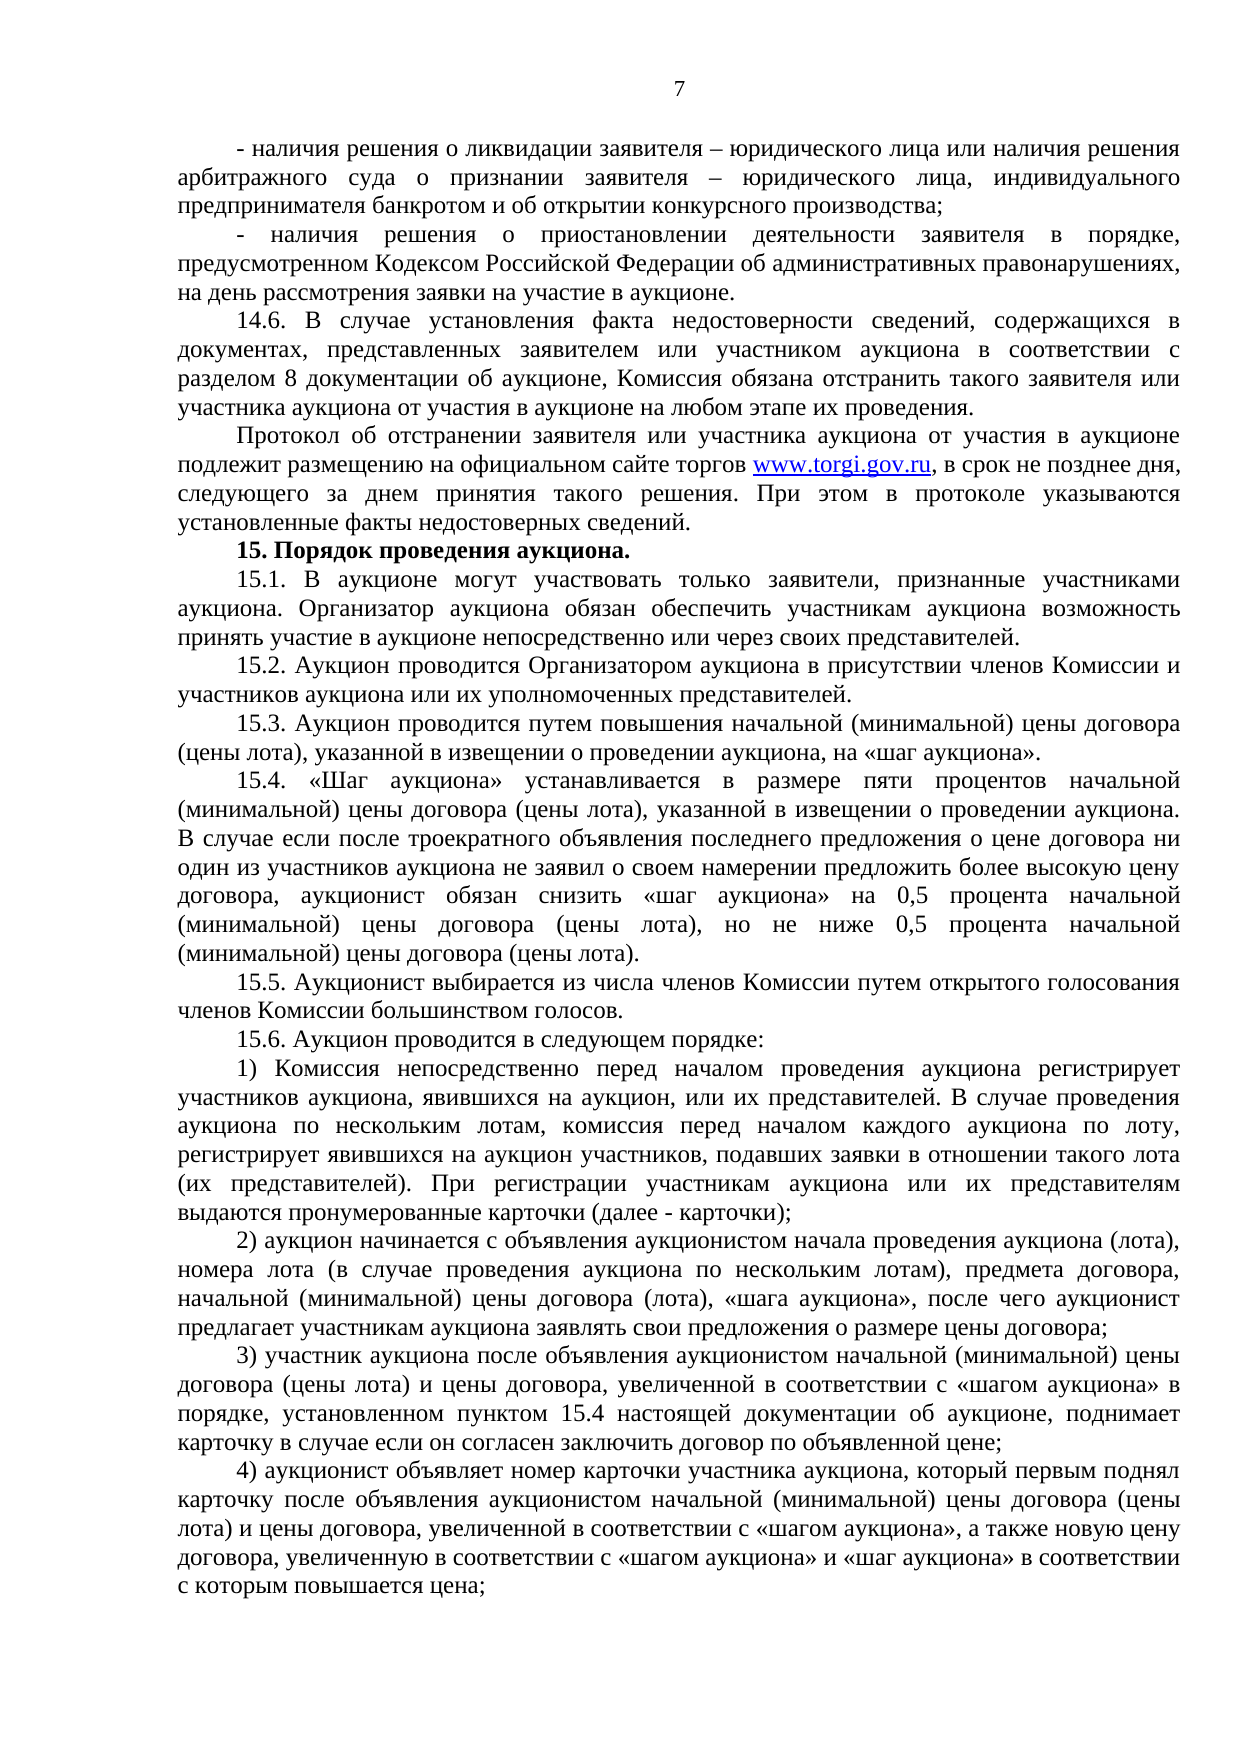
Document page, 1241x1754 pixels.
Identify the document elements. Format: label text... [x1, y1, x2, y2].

text Протокол об отстранении заявителя или участника аукциона от участия в аукционе подлежит размещению на официальном сайте торгов www.torgi.gov.ru, в срок не позднее дня, следующего за днем принятия такого решения. При этом в протоколе указываются установленные факты недостоверных сведений. [177, 420, 1181, 535]
text 15. Порядок проведения аукциона. [177, 535, 1181, 564]
text 15.4. «Шаг аукциона» устанавливается в размере пяти процентов начальной (минимальной) цены договора (цены лота), указанной в извещении о проведении аукциона. В случае если после троекратного объявления последнего предложения о цене договора ни один из участников аукциона не заявил о своем намерении предложить более высокую цену договора, аукционист обязан снизить «шаг аукциона» на 0,5 процента начальной (минимальной) цены договора (цены лота), но не ниже 0,5 процента начальной (минимальной) цены договора (цены лота). [177, 765, 1181, 967]
text 15.1. В аукционе могут участвовать только заявители, признанные участниками аукциона. Организатор аукциона обязан обеспечить участникам аукциона возможность принять участие в аукционе непосредственно или через своих представителей. [177, 564, 1181, 650]
text 2) аукцион начинается с объявления аукционистом начала проведения аукциона (лота), номера лота (в случае проведения аукциона по нескольким лотам), предмета договора, начальной (минимальной) цены договора (лота), «шага аукциона», после чего аукционист предлагает участникам аукциона заявлять свои предложения о размере цены договора; [177, 1225, 1181, 1340]
text - наличия решения о ликвидации заявителя – юридического лица или наличия решения арбитражного суда о признании заявителя – юридического лица, индивидуального предпринимателя банкротом и об открытии конкурсного производства; [177, 133, 1181, 219]
text 1) Комиссия непосредственно перед началом проведения аукциона регистрирует участников аукциона, явившихся на аукцион, или их представителей. В случае проведения аукциона по нескольким лотам, комиссия перед началом каждого аукциона по лоту, регистрирует явившихся на аукцион участников, подавших заявки в отношении такого лота (их представителей). При регистрации участникам аукциона или их представителям выдаются пронумерованные карточки (далее - карточки); [177, 1053, 1181, 1225]
text 15.6. Аукцион проводится в следующем порядке: [177, 1024, 1181, 1053]
text - наличия решения о приостановлении деятельности заявителя в порядке, предусмотренном Кодексом Российской Федерации об административных правонарушениях, на день рассмотрения заявки на участие в аукционе. [177, 219, 1181, 305]
text 14.6. В случае установления факта недостоверности сведений, содержащихся в документах, представленных заявителем или участником аукциона в соответствии с разделом 8 документации об аукционе, Комиссия обязана отстранить такого заявителя или участника аукциона от участия в аукционе на любом этапе их проведения. [177, 305, 1181, 420]
text 4) аукционист объявляет номер карточки участника аукциона, который первым поднял карточку после объявления аукционистом начальной (минимальной) цены договора (цены лота) и цены договора, увеличенной в соответствии с «шагом аукциона», а также новую цену договора, увеличенную в соответствии с «шагом аукциона» и «шаг аукциона» в соответствии с которым повышается цена; [177, 1455, 1181, 1599]
text 3) участник аукциона после объявления аукционистом начальной (минимальной) цены договора (цены лота) и цены договора, увеличенной в соответствии с «шагом аукциона» в порядке, установленном пунктом 15.4 настоящей документации об аукционе, поднимает карточку в случае если он согласен заключить договор по объявленной цене; [177, 1340, 1181, 1455]
text 15.3. Аукцион проводится путем повышения начальной (минимальной) цены договора (цены лота), указанной в извещении о проведении аукциона, на «шаг аукциона». [177, 708, 1181, 765]
subtitle 15.2. Аукцион проводится Организатором аукциона в присутствии членов Комиссии и участников аукциона или их уполномоченных представителей. [177, 650, 1181, 708]
text 15.5. Аукционист выбирается из числа членов Комиссии путем открытого голосования членов Комиссии большинством голосов. [177, 967, 1181, 1024]
